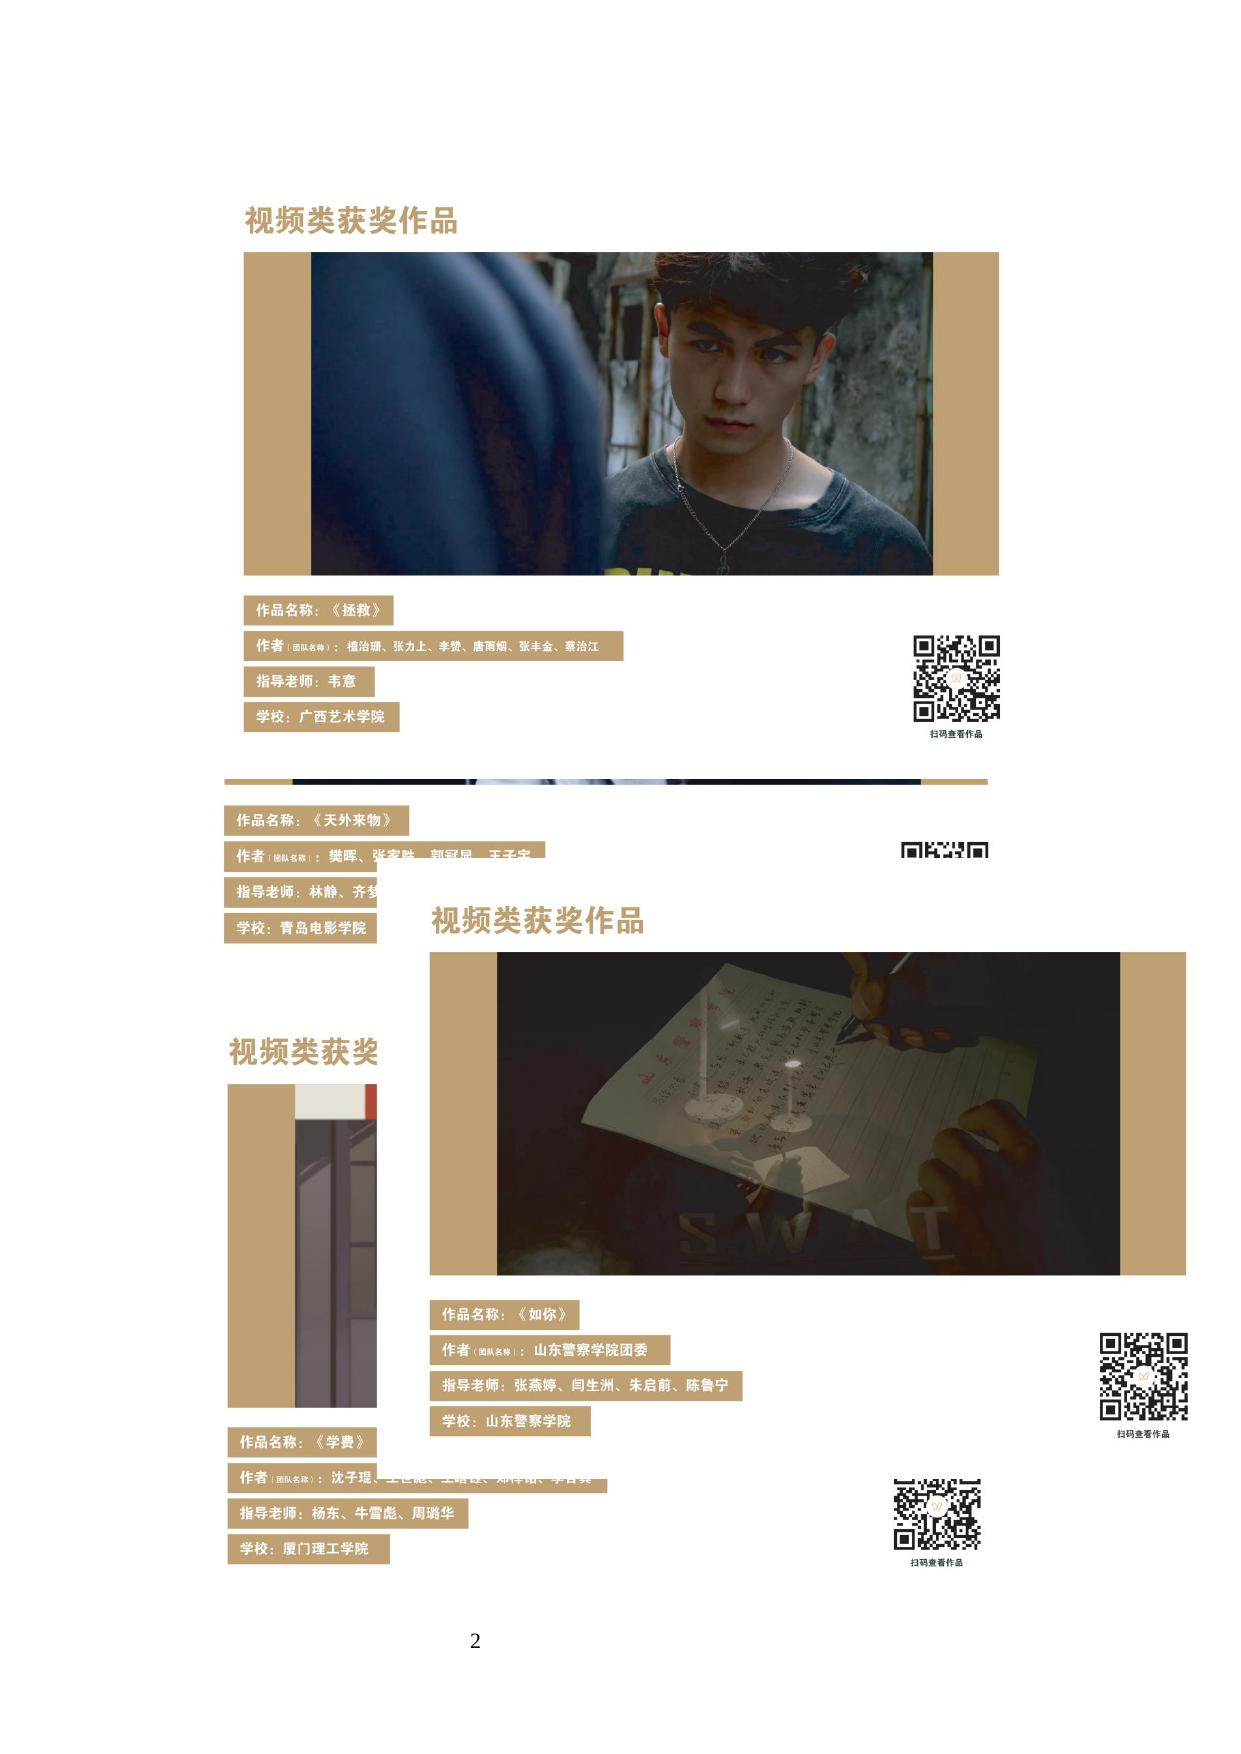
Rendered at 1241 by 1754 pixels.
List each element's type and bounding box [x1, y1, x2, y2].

picture [168, 158, 1241, 1571]
